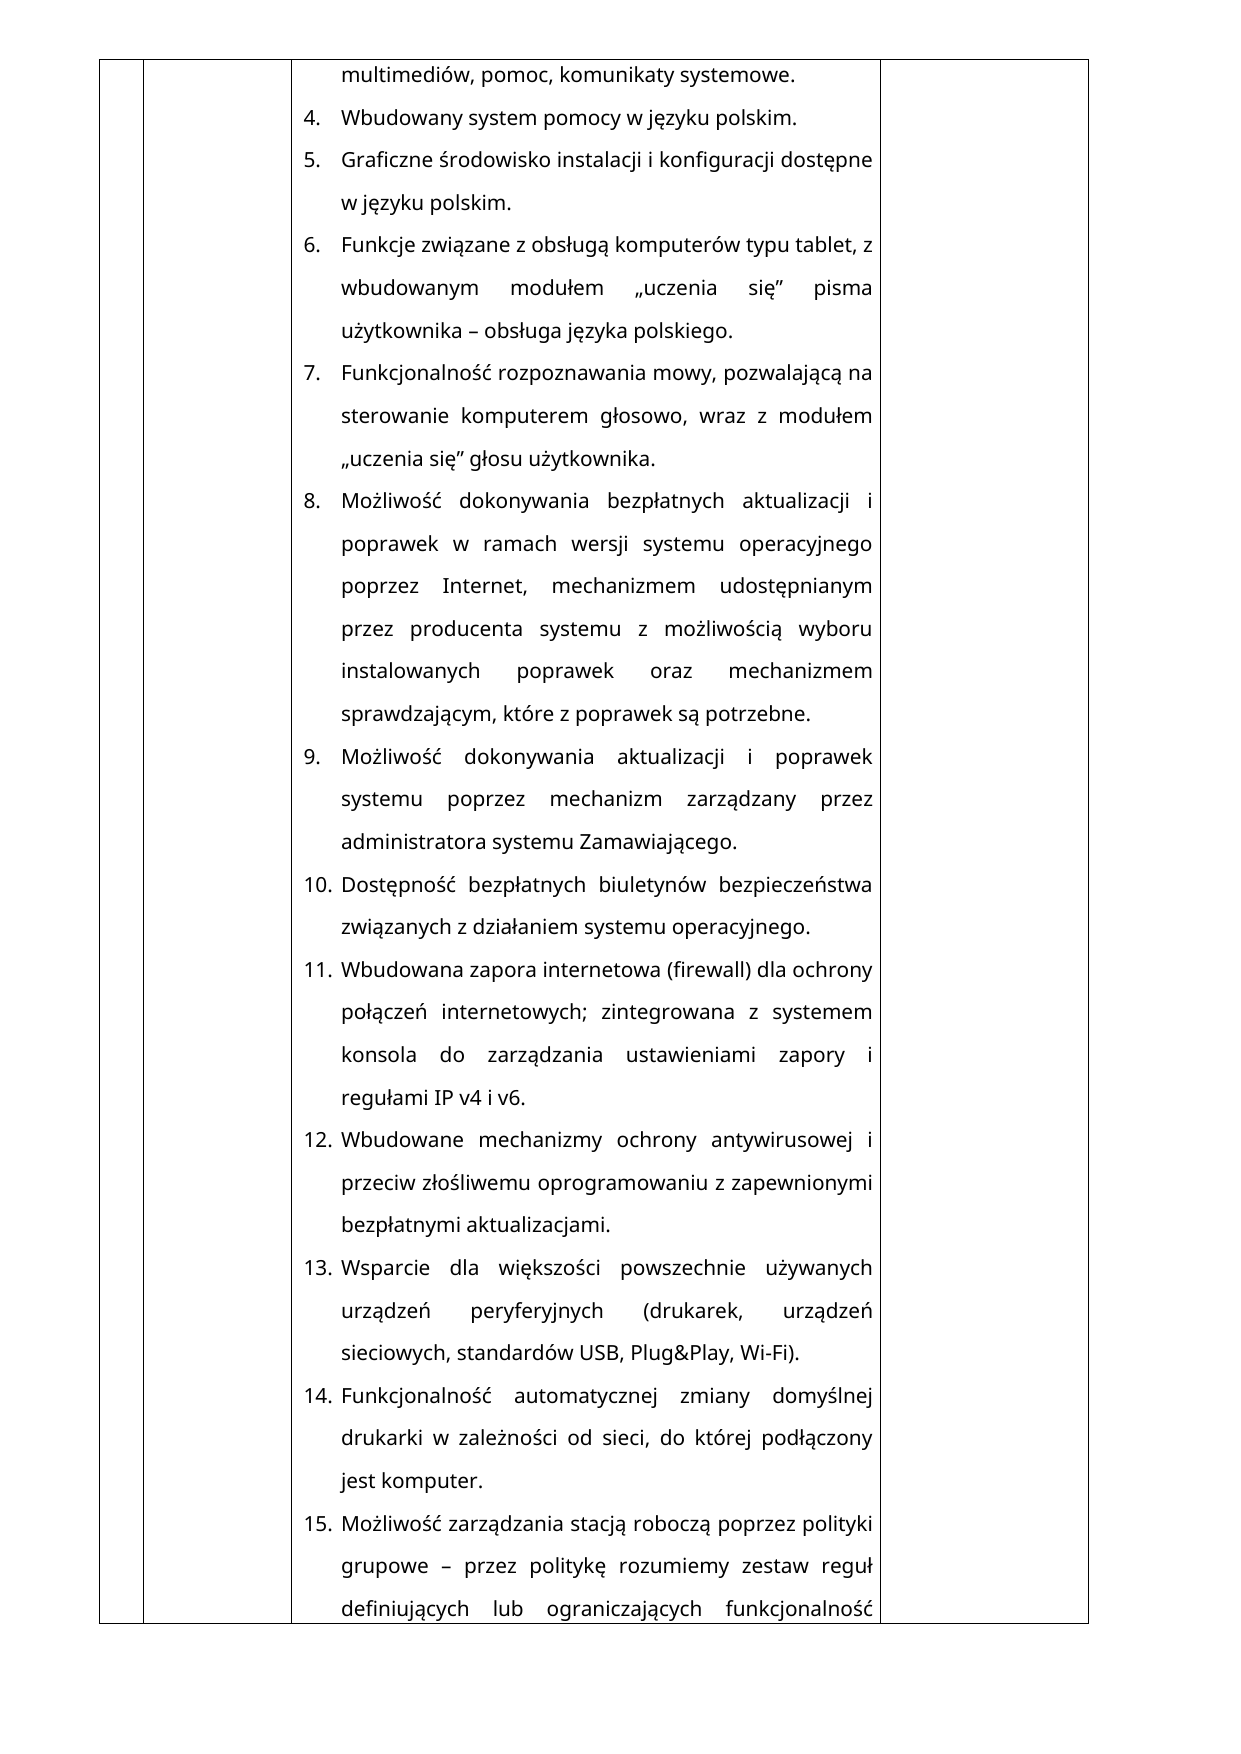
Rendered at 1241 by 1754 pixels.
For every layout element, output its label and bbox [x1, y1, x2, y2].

table_cell [144, 60, 291, 1622]
table_cell [292, 60, 880, 1622]
table_cell [100, 60, 143, 1622]
table_cell [881, 60, 1088, 1622]
